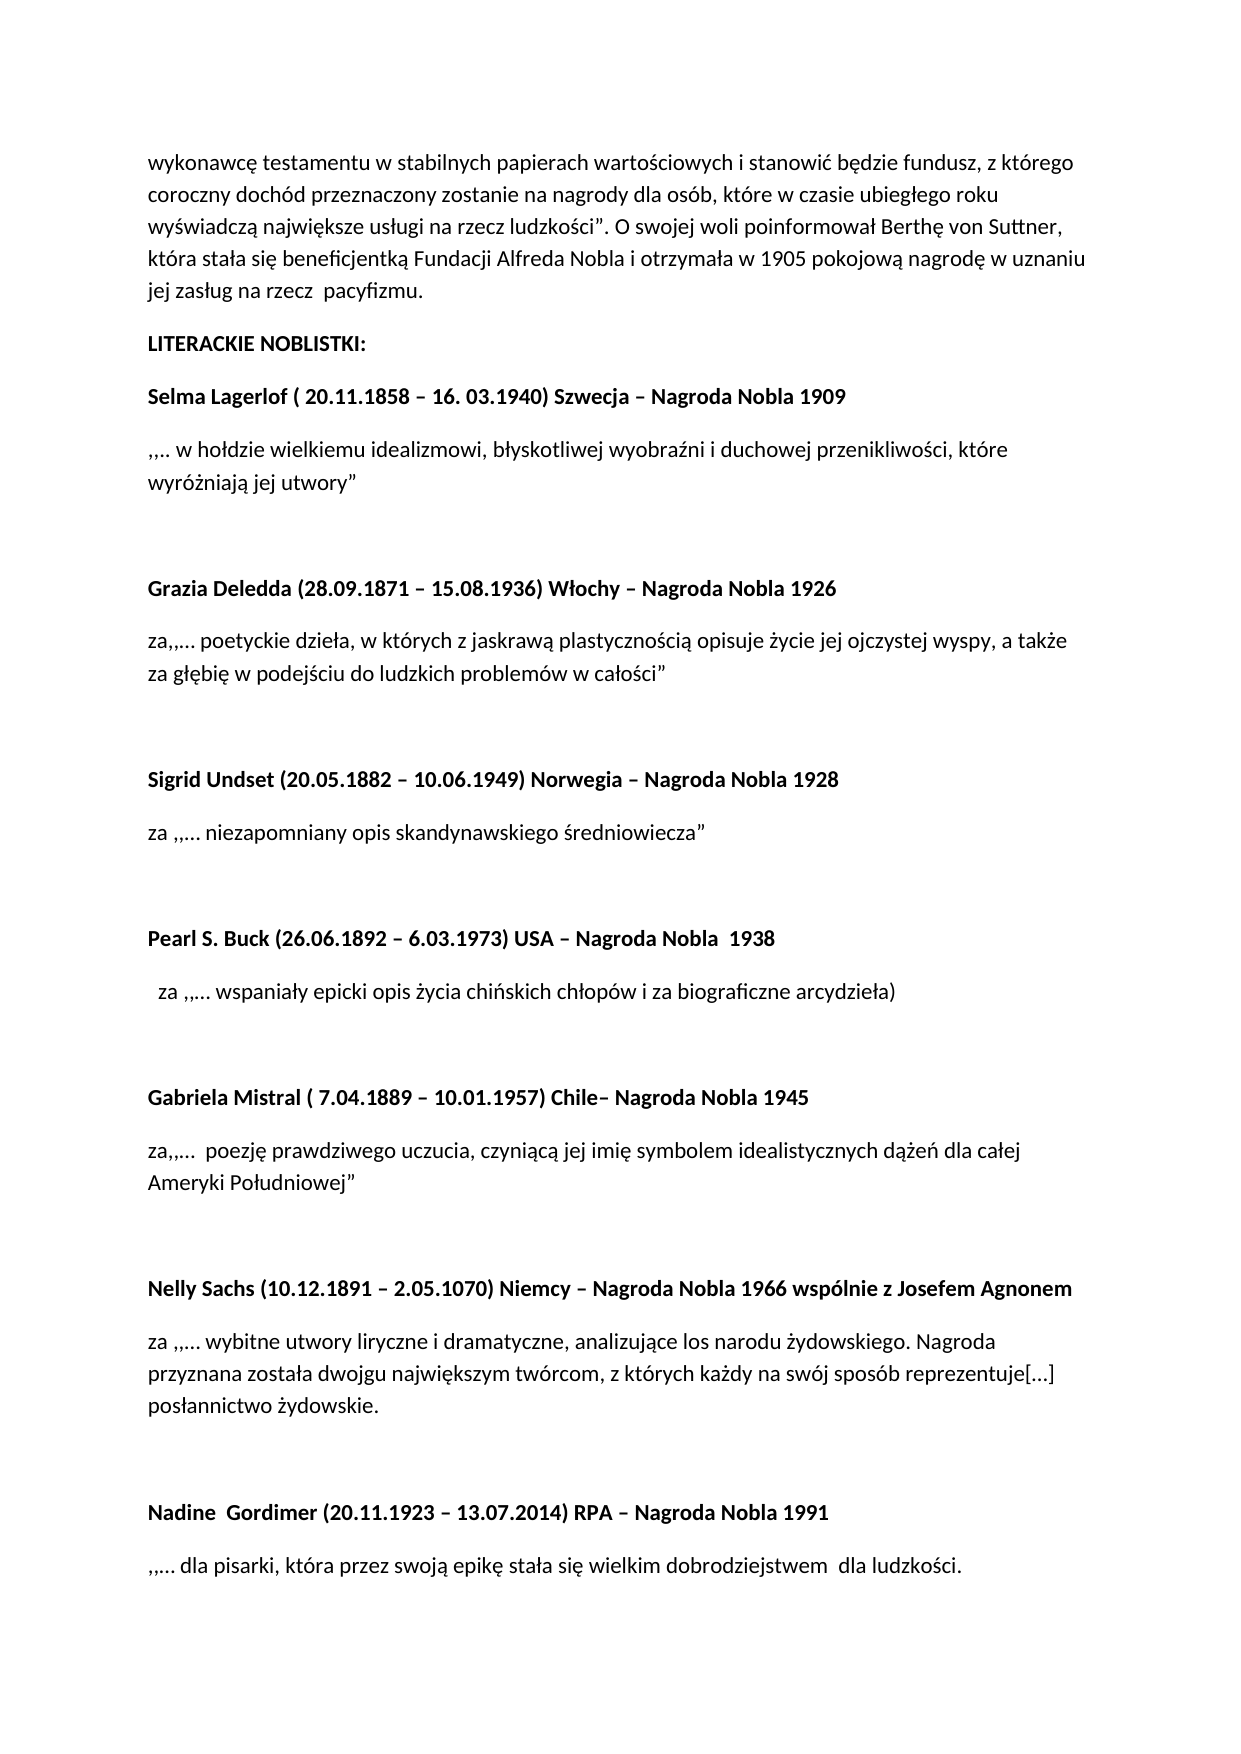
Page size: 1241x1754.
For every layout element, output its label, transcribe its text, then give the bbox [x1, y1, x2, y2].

text Nelly Sachs (10.12.1891 – 2.05.1070) Niemcy – Nagroda Nobla 1966 wspólnie z Josefem Agnonem [148, 1274, 1093, 1302]
text Selma Lagerlof ( 20.11.1858 – 16. 03.1940) Szwecja – Nagroda Nobla 1909 [148, 382, 1093, 410]
text ,,… dla pisarki, która przez swoją epikę stała się wielkim dobrodziejstwem dla ludzkości. [148, 1551, 1093, 1579]
text za ,,… wybitne utwory liryczne i dramatyczne, analizujące los narodu żydowskiego. Nagroda przyznana została dwojgu największym twórcom, z których każdy na swój sposób reprezentuje[…] posłannictwo żydowskie. [148, 1327, 1093, 1420]
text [148, 148, 1093, 304]
text za ,,… niezapomniany opis skandynawskiego średniowiecza” [148, 818, 1093, 846]
text Grazia Deledda (28.09.1871 – 15.08.1936) Włochy – Nagroda Nobla 1926 [148, 574, 1093, 602]
text Nadine Gordimer (20.11.1923 – 13.07.2014) RPA – Nagroda Nobla 1991 [148, 1498, 1093, 1526]
text LITERACKIE NOBLISTKI: [148, 329, 1093, 357]
text Sigrid Undset (20.05.1882 – 10.06.1949) Norwegia – Nagroda Nobla 1928 [148, 765, 1093, 793]
text za,,… poetyckie dzieła, w których z jaskrawą plastycznością opisuje życie jej ojczystej wyspy, a także za głębię w podejściu do ludzkich problemów w całości” [148, 627, 1093, 687]
text za,,… poezję prawdziwego uczucia, czyniącą jej imię symbolem idealistycznych dążeń dla całej Ameryki Południowej” [148, 1136, 1093, 1196]
text za ,,… wspaniały epicki opis życia chińskich chłopów i za biograficzne arcydzieła) [148, 977, 1093, 1005]
text ,,.. w hołdzie wielkiemu idealizmowi, błyskotliwej wyobraźni i duchowej przenikliwości, które wyróżniają jej utwory” [148, 435, 1093, 496]
text Pearl S. Buck (26.06.1892 – 6.03.1973) USA – Nagroda Nobla 1938 [148, 924, 1093, 952]
text Gabriela Mistral ( 7.04.1889 – 10.01.1957) Chile– Nagroda Nobla 1945 [148, 1083, 1093, 1111]
